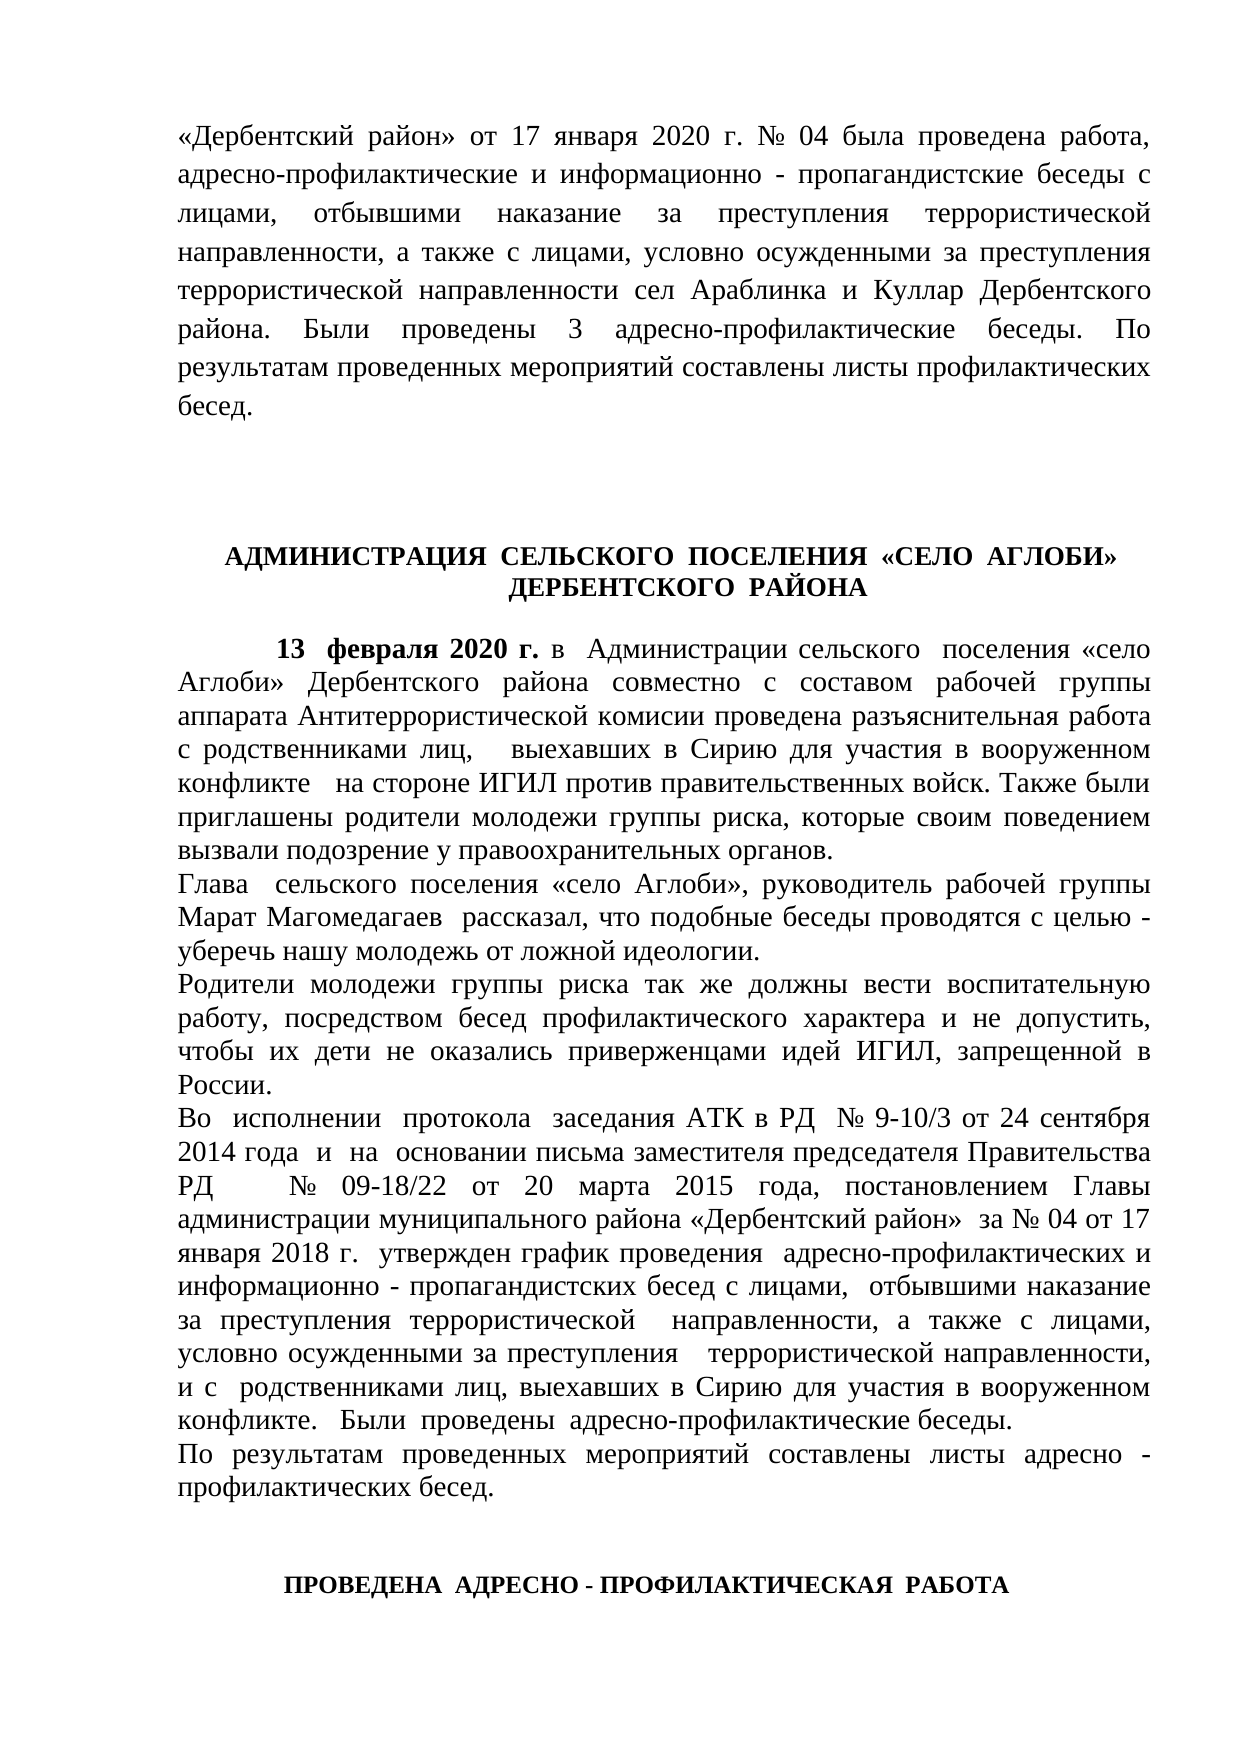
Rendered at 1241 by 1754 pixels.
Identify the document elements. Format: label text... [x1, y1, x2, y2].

text 13 февраля 2020 г. в Администрации сельского поселения «село Аглоби» Дербентского района совместно с составом рабочей группы аппарата Антитеррористической комисии проведена разъяснительная работа с родственниками лиц, выехавших в Сирию для участия в вооруженном конфликте на стороне ИГИЛ против правительственных войск. Также были приглашены родители молодежи группы риска, которые своим поведением вызвали подозрение у правоохранительных органов. [177, 631, 1152, 866]
text ДЕРБЕНТСКОГО РАЙОНА [177, 571, 1152, 602]
text ПРОВЕДЕНА АДРЕСНО - ПРОФИЛАКТИЧЕСКАЯ РАБОТА [177, 1570, 1152, 1598]
text Глава сельского поселения «село Аглоби», руководитель рабочей группы Марат Магомедагаев рассказал, что подобные беседы проводятся с целью - уберечь нашу молодежь от ложной идеологии. [177, 866, 1152, 966]
text По результатам проведенных мероприятий составлены листы адресно - профилактических бесед. [177, 1436, 1152, 1503]
text АДМИНИСТРАЦИЯ СЕЛЬСКОГО ПОСЕЛЕНИЯ «СЕЛО АГЛОБИ» [177, 540, 1152, 571]
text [177, 118, 1152, 421]
text Во исполнении протокола заседания АТК в РД № 9-10/3 от 24 сентября 2014 года и на основании письма заместителя председателя Правительства РД № 09-18/22 от 20 марта 2015 года, постановлением Главы администрации муниципального района «Дербентский район» за № 04 от 17 января 2018 г. утвержден график проведения адресно-профилактических и информационно - пропагандистских бесед с лицами, отбывшими наказание за преступления террористической направленности, а также с лицами, условно осужденными за преступления террористической направленности, и с родственниками лиц, выехавших в Сирию для участия в вооруженном конфликте. Были проведены адресно-профилактические беседы. [177, 1101, 1152, 1436]
text Родители молодежи группы риска так же должны вести воспитательную работу, посредством бесед профилактического характера и не допустить, чтобы их дети не оказались приверженцами идей ИГИЛ, запрещенной в России. [177, 966, 1152, 1101]
